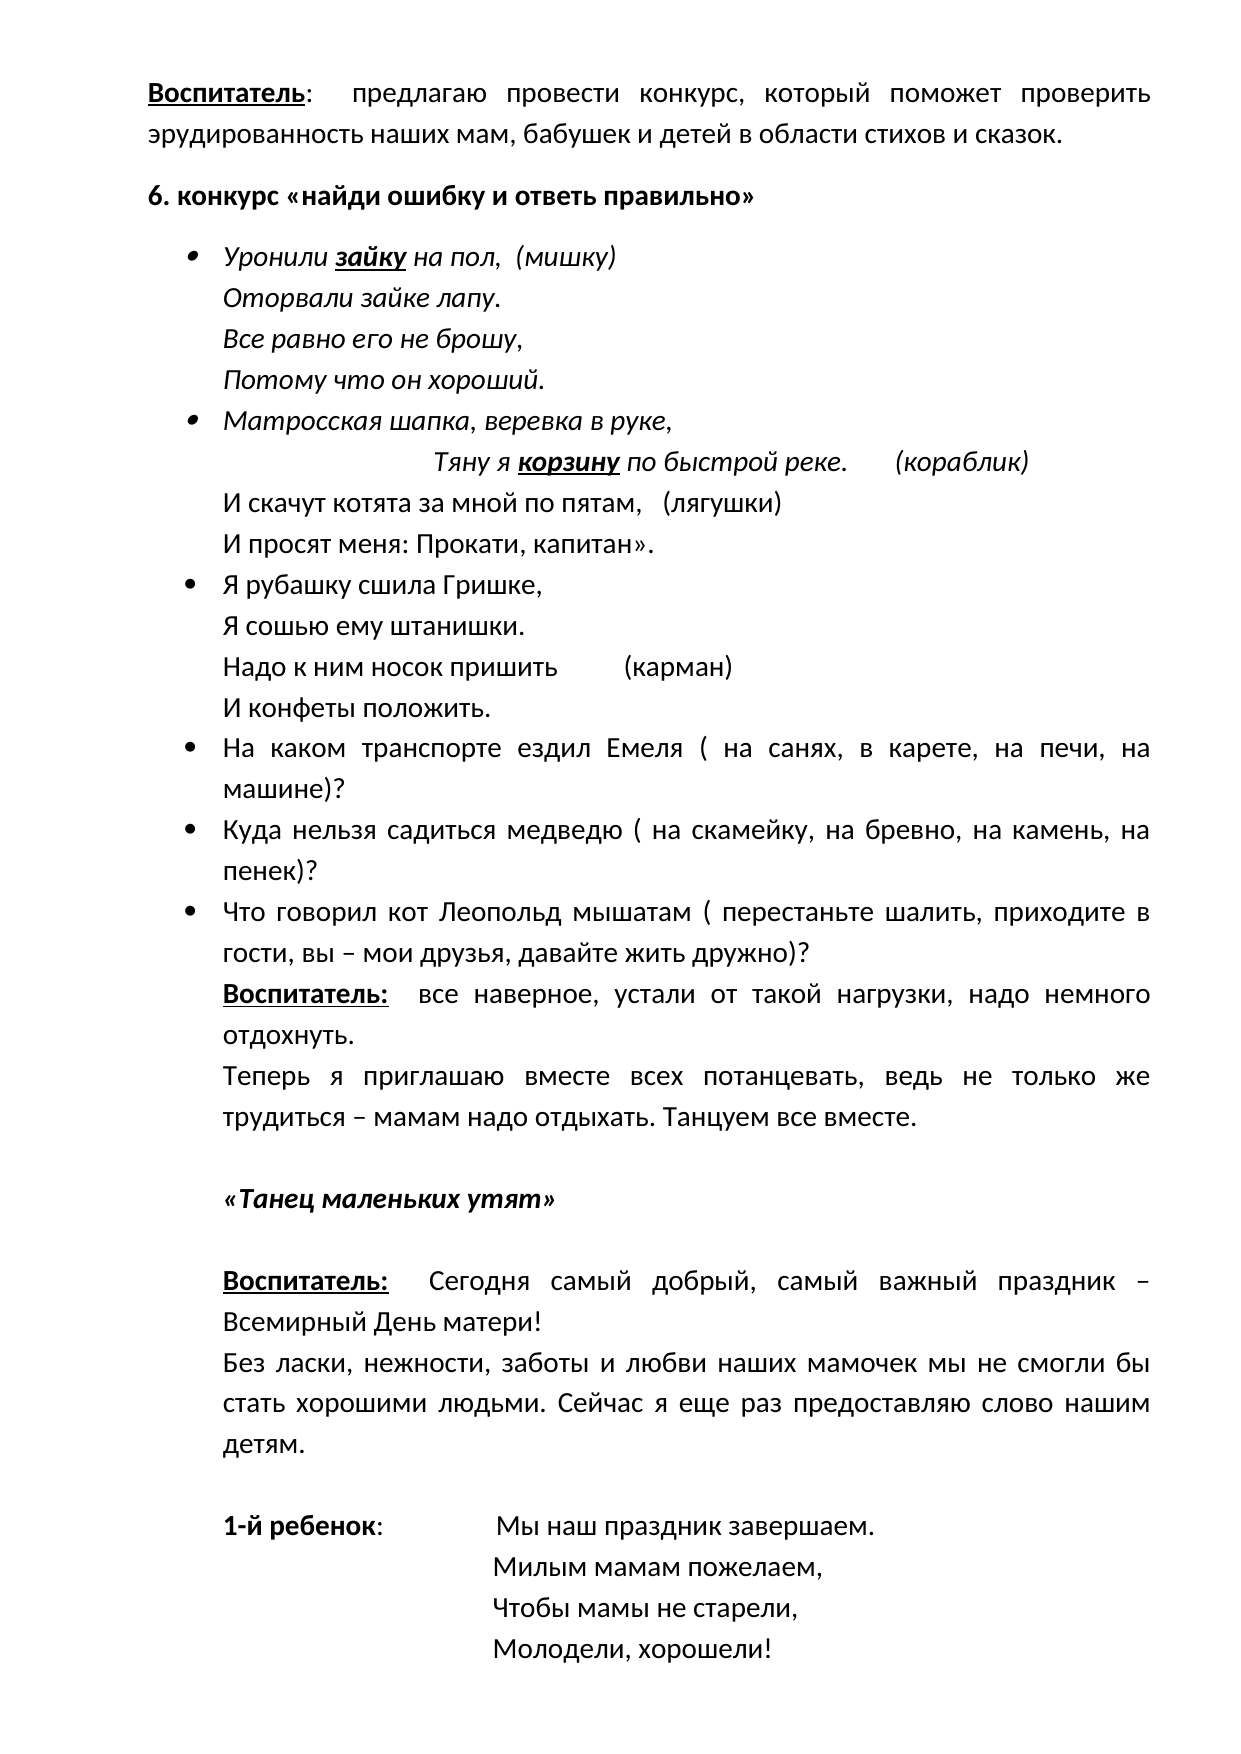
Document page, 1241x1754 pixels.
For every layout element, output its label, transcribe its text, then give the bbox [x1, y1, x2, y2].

list Без ласки, нежности, заботы и любви наших мамочек мы не смогли бы стать хорошими людьми. Сейчас я еще раз предоставляю слово нашим детям. [223, 1344, 1152, 1461]
list Оторвали зайке лапу. [223, 279, 1152, 315]
list Я сошью ему штанишки. [223, 607, 1152, 642]
list Воспитатель: все наверное, устали от такой нагрузки, надо немного отдохнуть. [223, 975, 1152, 1052]
list Потому что он хороший. [223, 361, 1152, 397]
list Молодели, хорошели! [223, 1630, 1152, 1666]
text Воспитатель: предлагаю провести конкурс, который поможет проверить эрудированность наших мам, бабушек и детей в области стихов и сказок. [148, 74, 1152, 150]
list И скачут котята за мной по пятам, (лягушки) [223, 484, 1152, 519]
list «Танец маленьких утят» [223, 1180, 1152, 1216]
list Воспитатель: Сегодня самый добрый, самый важный праздник – Всемирный День матери! [223, 1262, 1152, 1338]
list Тяну я корзину по быстрой реке. (кораблик) [223, 443, 1152, 479]
list Надо к ним носок пришить (карман) [223, 648, 1152, 683]
list Милым мамам пожелаем, [223, 1548, 1152, 1584]
list 1-й ребенок: Мы наш праздник завершаем. [223, 1507, 1152, 1543]
list И просят меня: Прокати, капитан». [223, 525, 1152, 561]
list Матросская шапка, веревка в руке, [185, 402, 1152, 438]
list На каком транспорте ездил Емеля ( на санях, в карете, на печи, на машине)? [185, 729, 1152, 806]
list Куда нельзя садиться медведю ( на скамейку, на бревно, на камень, на пенек)? [185, 811, 1152, 888]
list Я рубашку сшила Гришке, [185, 566, 1152, 601]
list Чтобы мамы не старели, [223, 1589, 1152, 1625]
list Что говорил кот Леопольд мышатам ( перестаньте шалить, приходите в гости, вы – мои друзья, давайте жить дружно)? [185, 893, 1152, 970]
list Уронили зайку на пол, (мишку) [185, 238, 1152, 274]
list Все равно его не брошу, [223, 320, 1152, 356]
text 6. конкурс «найди ошибку и ответь правильно» [148, 177, 1152, 212]
list Теперь я приглашаю вместе всех потанцевать, ведь не только же трудиться – мамам надо отдыхать. Танцуем все вместе. [223, 1057, 1152, 1134]
list И конфеты положить. [223, 689, 1152, 724]
